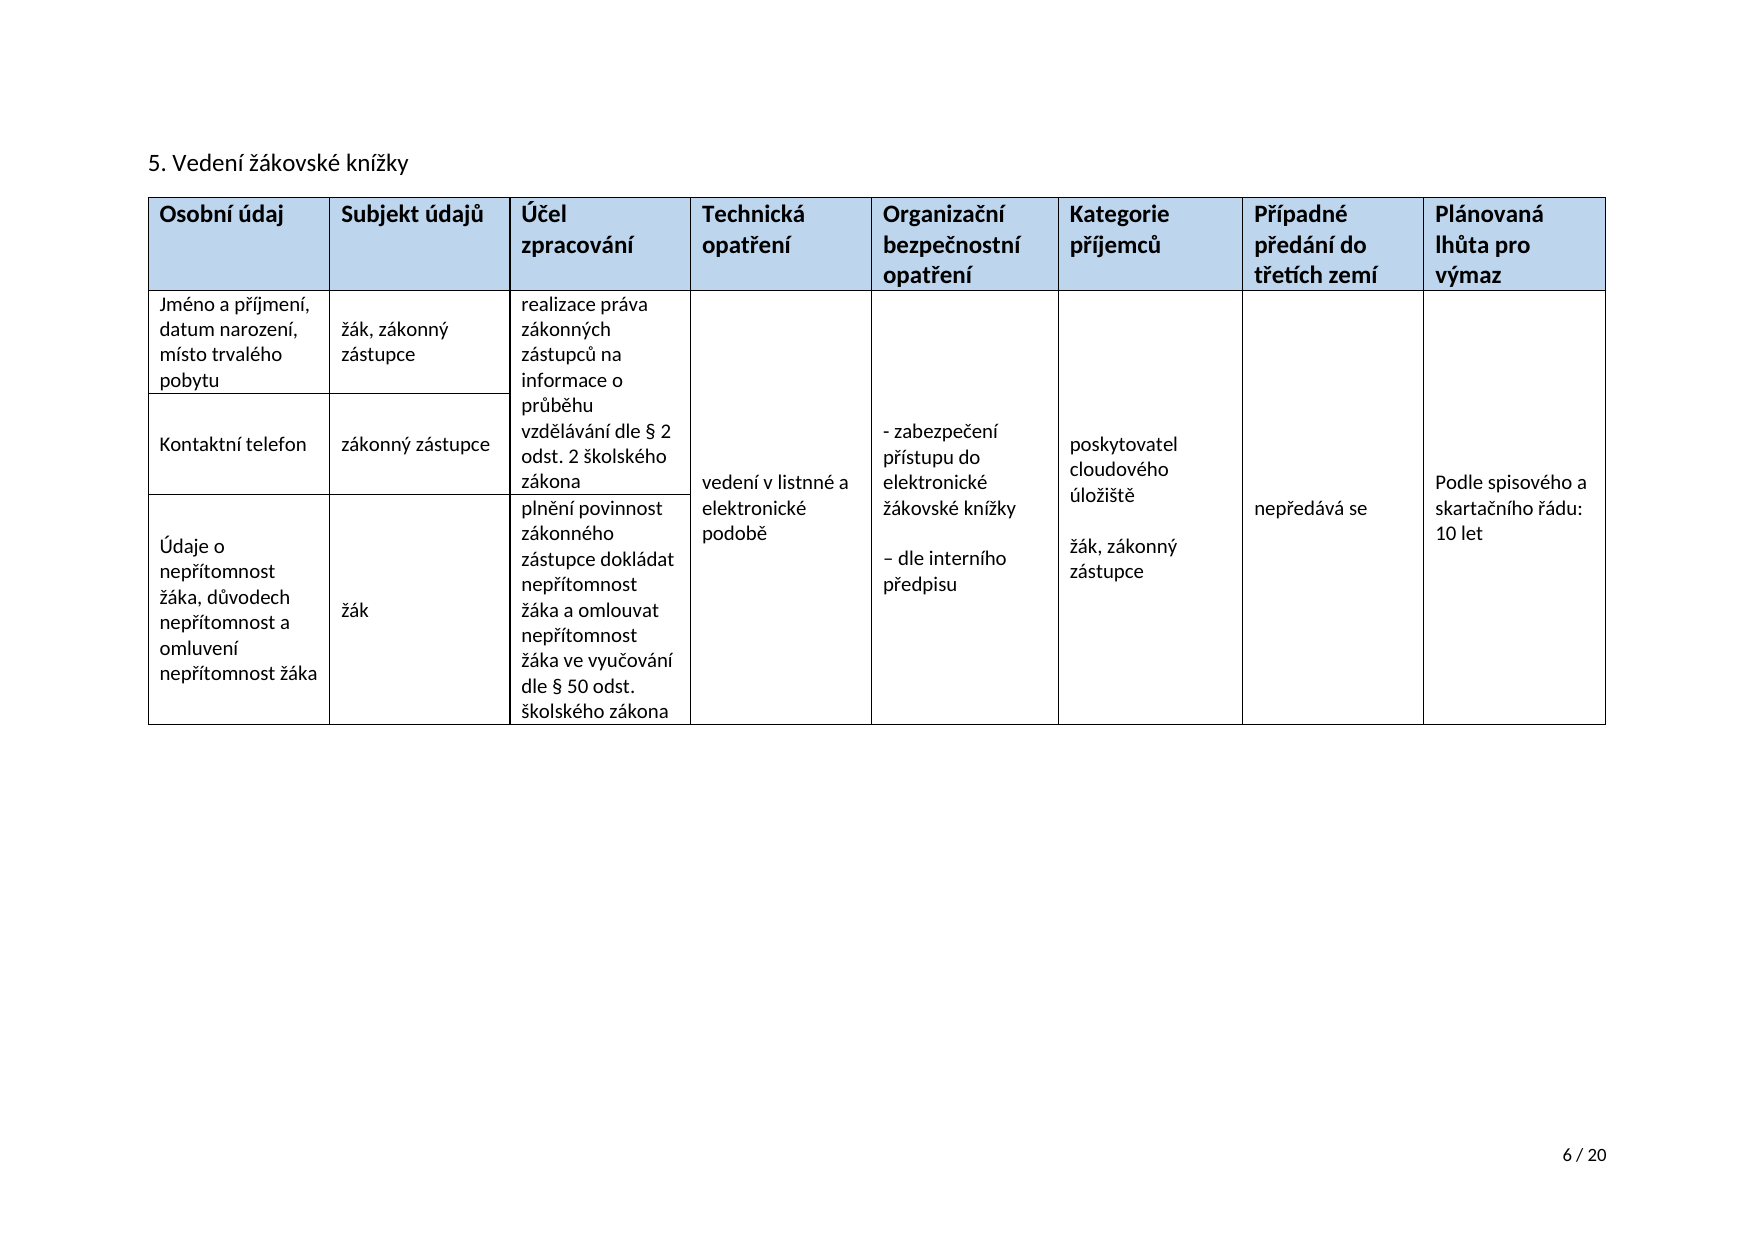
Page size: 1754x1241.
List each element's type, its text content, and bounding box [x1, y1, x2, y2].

table_cell žák [330, 495, 509, 724]
table_cell realizace práva zákonných zástupců na informace o průběhu vzdělávání dle § 2 odst. 2 školského zákona [511, 291, 690, 494]
table_cell zákonný zástupce [330, 394, 509, 494]
table_cell Podle spisového a skartačního řádu: 10 let [1424, 291, 1605, 724]
table_cell Jméno a příjmení, datum narození, místo trvalého pobytu [149, 291, 329, 392]
table_header Subjekt údajů [330, 198, 509, 290]
table_header Plánovaná lhůta pro výmaz [1424, 198, 1605, 290]
table_header Účel zpracování [511, 198, 690, 290]
table_cell - zabezpečení přístupu do elektronické žákovské knížky – dle interního předpisu [872, 291, 1058, 724]
table_cell Údaje o nepřítomnost žáka, důvodech nepřítomnost a omluvení nepřítomnost žáka [149, 495, 329, 724]
text 5. Vedení žákovské knížky [148, 148, 1606, 178]
table_cell Kontaktní telefon [149, 394, 329, 494]
table_cell poskytovatel cloudového úložiště žák, zákonný zástupce [1059, 291, 1242, 724]
table_cell vedení v listnné a elektronické podobě [691, 291, 871, 724]
table_header Organizační bezpečnostní opatření [872, 198, 1058, 290]
table_cell nepředává se [1243, 291, 1423, 724]
table_header Osobní údaj [149, 198, 329, 290]
table_header Kategorie příjemců [1059, 198, 1242, 290]
table_header Technická opatření [691, 198, 871, 290]
table_cell plnění povinnost zákonného zástupce dokládat nepřítomnost žáka a omlouvat nepřítomnost žáka ve vyučování dle § 50 odst. školského zákona [511, 495, 690, 724]
table_header Případné předání do třetích zemí [1243, 198, 1423, 290]
table_cell žák, zákonný zástupce [330, 291, 509, 392]
